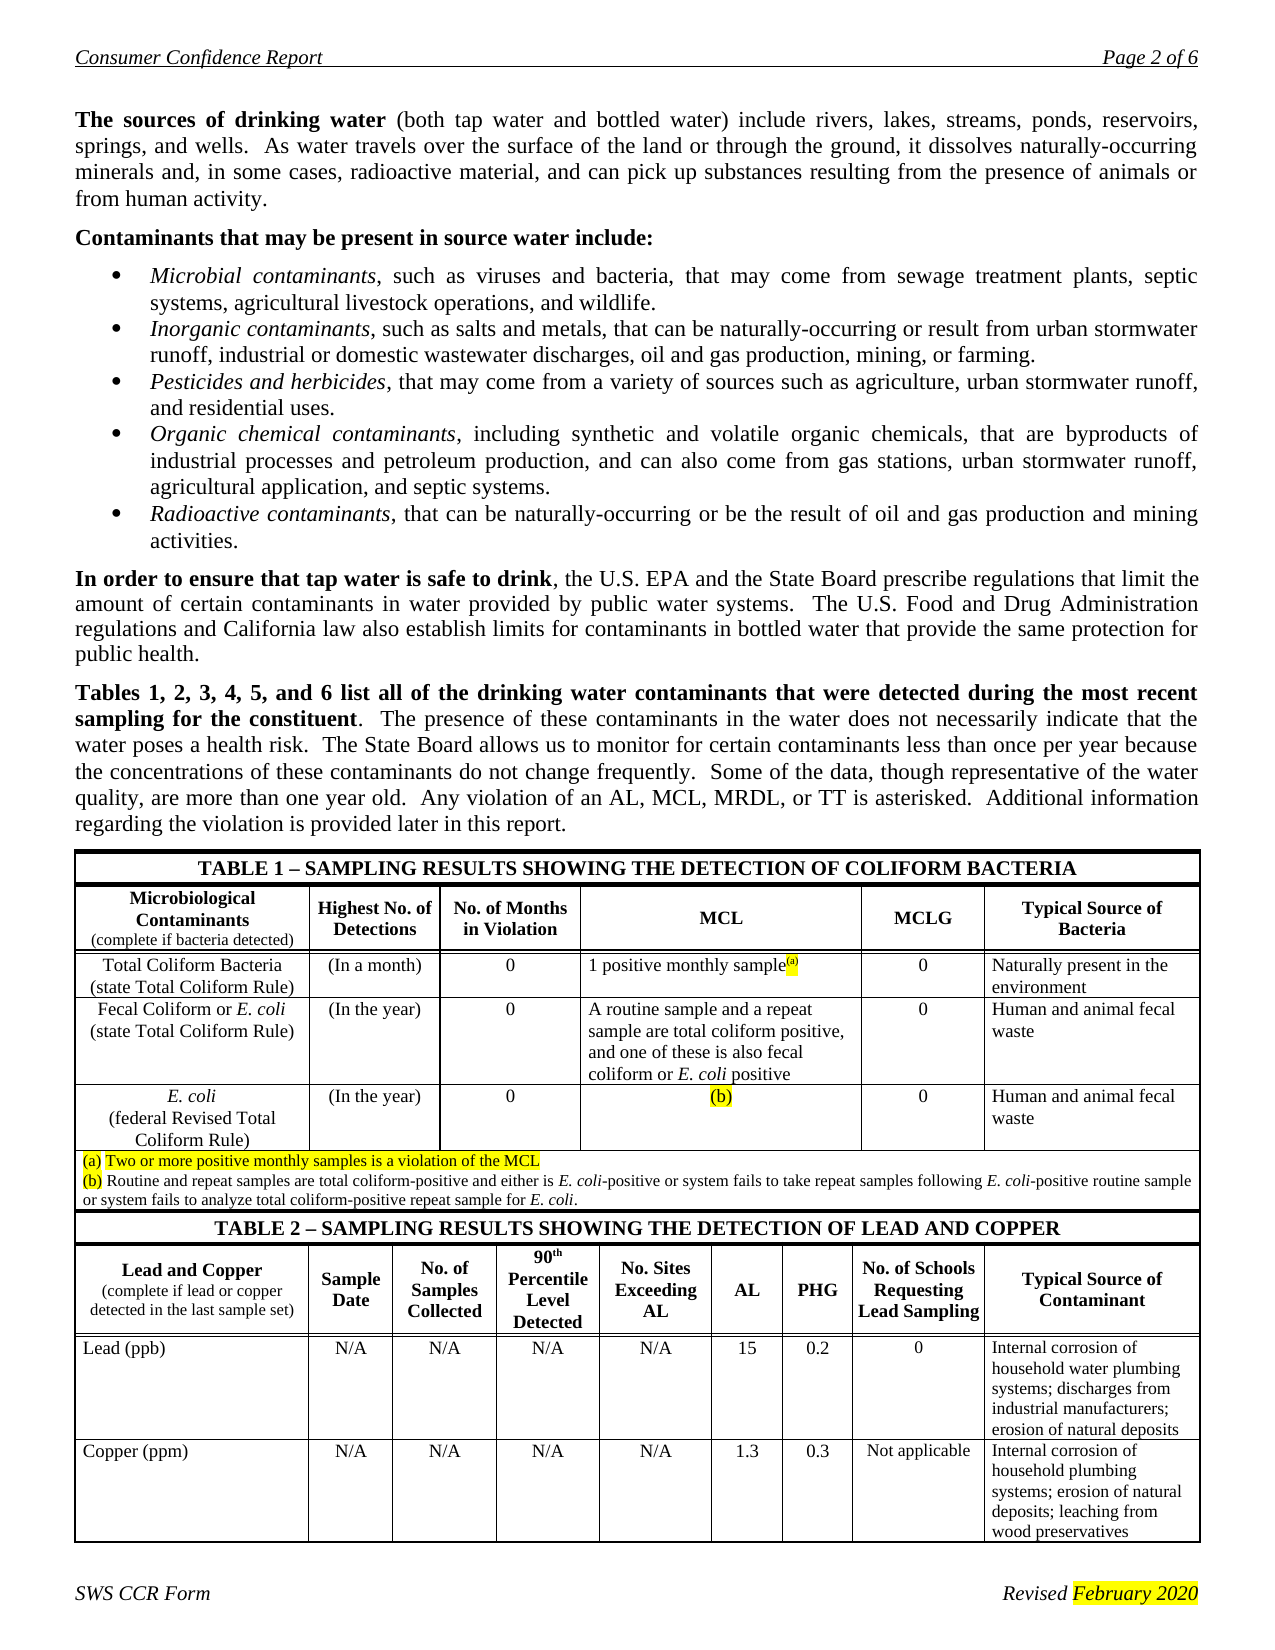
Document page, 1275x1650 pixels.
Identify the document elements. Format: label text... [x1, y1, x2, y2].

table_cell 0 [862, 1085, 984, 1150]
table_cell [712, 1246, 782, 1332]
table_header Table 1 – SAMPLING RESULTS SHOWING the detection of coliform bacteria [76, 854, 1199, 882]
table_cell Human and animal fecal waste [985, 998, 1199, 1084]
table_cell PHG [783, 1246, 852, 1332]
table_cell N/A [309, 1337, 392, 1439]
table_cell 90th Percentile Level Detected [497, 1246, 599, 1332]
table_cell Total Coliform Bacteria (state Total Coliform Rule) [76, 954, 309, 997]
table_cell Fecal Coliform or E. coli (state Total Coliform Rule) [76, 998, 309, 1084]
list Inorganic contaminants, such as salts and metals, that can be naturally-occurring or result from urban stormwater runoff, industrial or domestic wastewater discharges, oil and gas production, mining, or farming. [112, 315, 1200, 368]
table_cell Table 2 – SAMPLING RESULTS SHOWING THE detection of Lead and copper [76, 1213, 1199, 1242]
list Organic chemical contaminants, including synthetic and volatile organic chemicals, that are byproducts of industrial processes and petroleum production, and can also come from gas stations, urban stormwater runoff, agricultural application, and septic systems. [112, 421, 1200, 499]
table_cell Typical Source of Bacteria [985, 887, 1199, 949]
table_cell Lead (ppb) [76, 1337, 308, 1439]
table_cell (a) Two or more positive monthly samples is a violation of the MCL (b) Routine and repeat samples are total coliform-positive and either is E. coli-positive or system fails to take repeat samples following E. coli-positive routine sample or system fails to analyze total coliform-positive repeat sample for E. coli. [76, 1151, 1199, 1209]
table_cell N/A [309, 1440, 392, 1541]
table_cell Human and animal fecal waste [985, 1085, 1199, 1150]
list Pesticides and herbicides, that may come from a variety of sources such as agriculture, urban stormwater runoff, and residential uses. [112, 368, 1200, 421]
table_cell (In a month) [310, 954, 439, 997]
table_cell Copper (ppm) [76, 1440, 308, 1541]
table_cell 0 [862, 998, 984, 1084]
table_cell No. Sites Exceeding AL [600, 1246, 711, 1332]
table_cell Sample Date [309, 1246, 392, 1332]
table_cell Typical Source of Contaminant [985, 1246, 1199, 1332]
table_cell E. coli (federal Revised Total Coliform Rule) [76, 1085, 309, 1150]
table_cell 0.2 [783, 1337, 852, 1439]
table_cell (In the year) [310, 1085, 439, 1150]
text Contaminants that may be present in source water include: [75, 223, 1200, 250]
table_cell No. of Months in Violation [441, 887, 580, 949]
table_cell Internal corrosion of household water plumbing systems; discharges from industrial manufacturers; erosion of natural deposits [985, 1337, 1199, 1439]
table_cell Not applicable [853, 1440, 984, 1541]
table_cell 0 [862, 954, 984, 997]
table_cell N/A [393, 1440, 496, 1541]
table_cell MCLG [862, 887, 984, 949]
table_cell N/A [497, 1440, 599, 1541]
table_cell 0 [441, 1085, 580, 1150]
table_cell 0 [853, 1337, 984, 1439]
table_cell Internal corrosion of household plumbing systems; erosion of natural deposits; leaching from wood preservatives [985, 1440, 1199, 1541]
table_cell 15 [712, 1337, 782, 1439]
text In order to ensure that tap water is safe to drink, the U.S. EPA and the State Board prescribe regulations that limit the amount of certain contaminants in water provided by public water systems. The U.S. Food and Drug Administration regulations and California law also establish limits for contaminants in bottled water that provide the same protection for public health. [75, 566, 1200, 666]
text Tables 1, 2, 3, 4, 5, and 6 list all of the drinking water contaminants that were detected during the most recent sampling for the constituent. The presence of these contaminants in the water does not necessarily indicate that the water poses a health risk. The State Board allows us to monitor for certain contaminants less than once per year because the concentrations of these contaminants do not change frequently. Some of the data, though representative of the water quality, are more than one year old. Any violation of an AL, MCL, MRDL, or TT is asterisked. Additional information regarding the violation is provided later in this report. [75, 679, 1200, 837]
table_cell N/A [497, 1337, 599, 1439]
table_cell (b) [581, 1085, 861, 1150]
table_cell No. of Schools Requesting Lead Sampling [853, 1246, 984, 1332]
table_cell N/A [600, 1440, 711, 1541]
table_cell Lead and Copper (complete if lead or copper detected in the last sample set) [76, 1246, 308, 1332]
table_cell 0.3 [783, 1440, 852, 1541]
list Radioactive contaminants, that can be naturally-occurring or be the result of oil and gas production and mining activities. [112, 499, 1200, 554]
table_cell Highest No. of Detections [310, 887, 439, 949]
table_cell No. of Samples Collected [393, 1246, 496, 1332]
table_cell 1.3 [712, 1440, 782, 1541]
table_cell N/A [393, 1337, 496, 1439]
table_cell (In the year) [310, 998, 439, 1084]
table_cell MCL [581, 887, 861, 949]
table_cell 0 [441, 954, 580, 997]
table_cell N/A [600, 1337, 711, 1439]
table_cell A routine sample and a repeat sample are total coliform positive, and one of these is also fecal coliform or E. coli positive [581, 998, 861, 1084]
table_cell Microbiological Contaminants (complete if bacteria detected) [76, 887, 309, 949]
text The sources of drinking water (both tap water and bottled water) include rivers, lakes, streams, ponds, reservoirs, springs, and wells. As water travels over the surface of the land or through the ground, it dissolves naturally-occurring minerals and, in some cases, radioactive material, and can pick up substances resulting from the presence of animals or from human activity. [75, 106, 1200, 211]
table_cell Naturally present in the environment [985, 954, 1199, 997]
list Microbial contaminants, such as viruses and bacteria, that may come from sewage treatment plants, septic systems, agricultural livestock operations, and wildlife. [112, 262, 1200, 315]
table_cell 0 [441, 998, 580, 1084]
table_cell 1 positive monthly sample(a) [581, 954, 861, 997]
